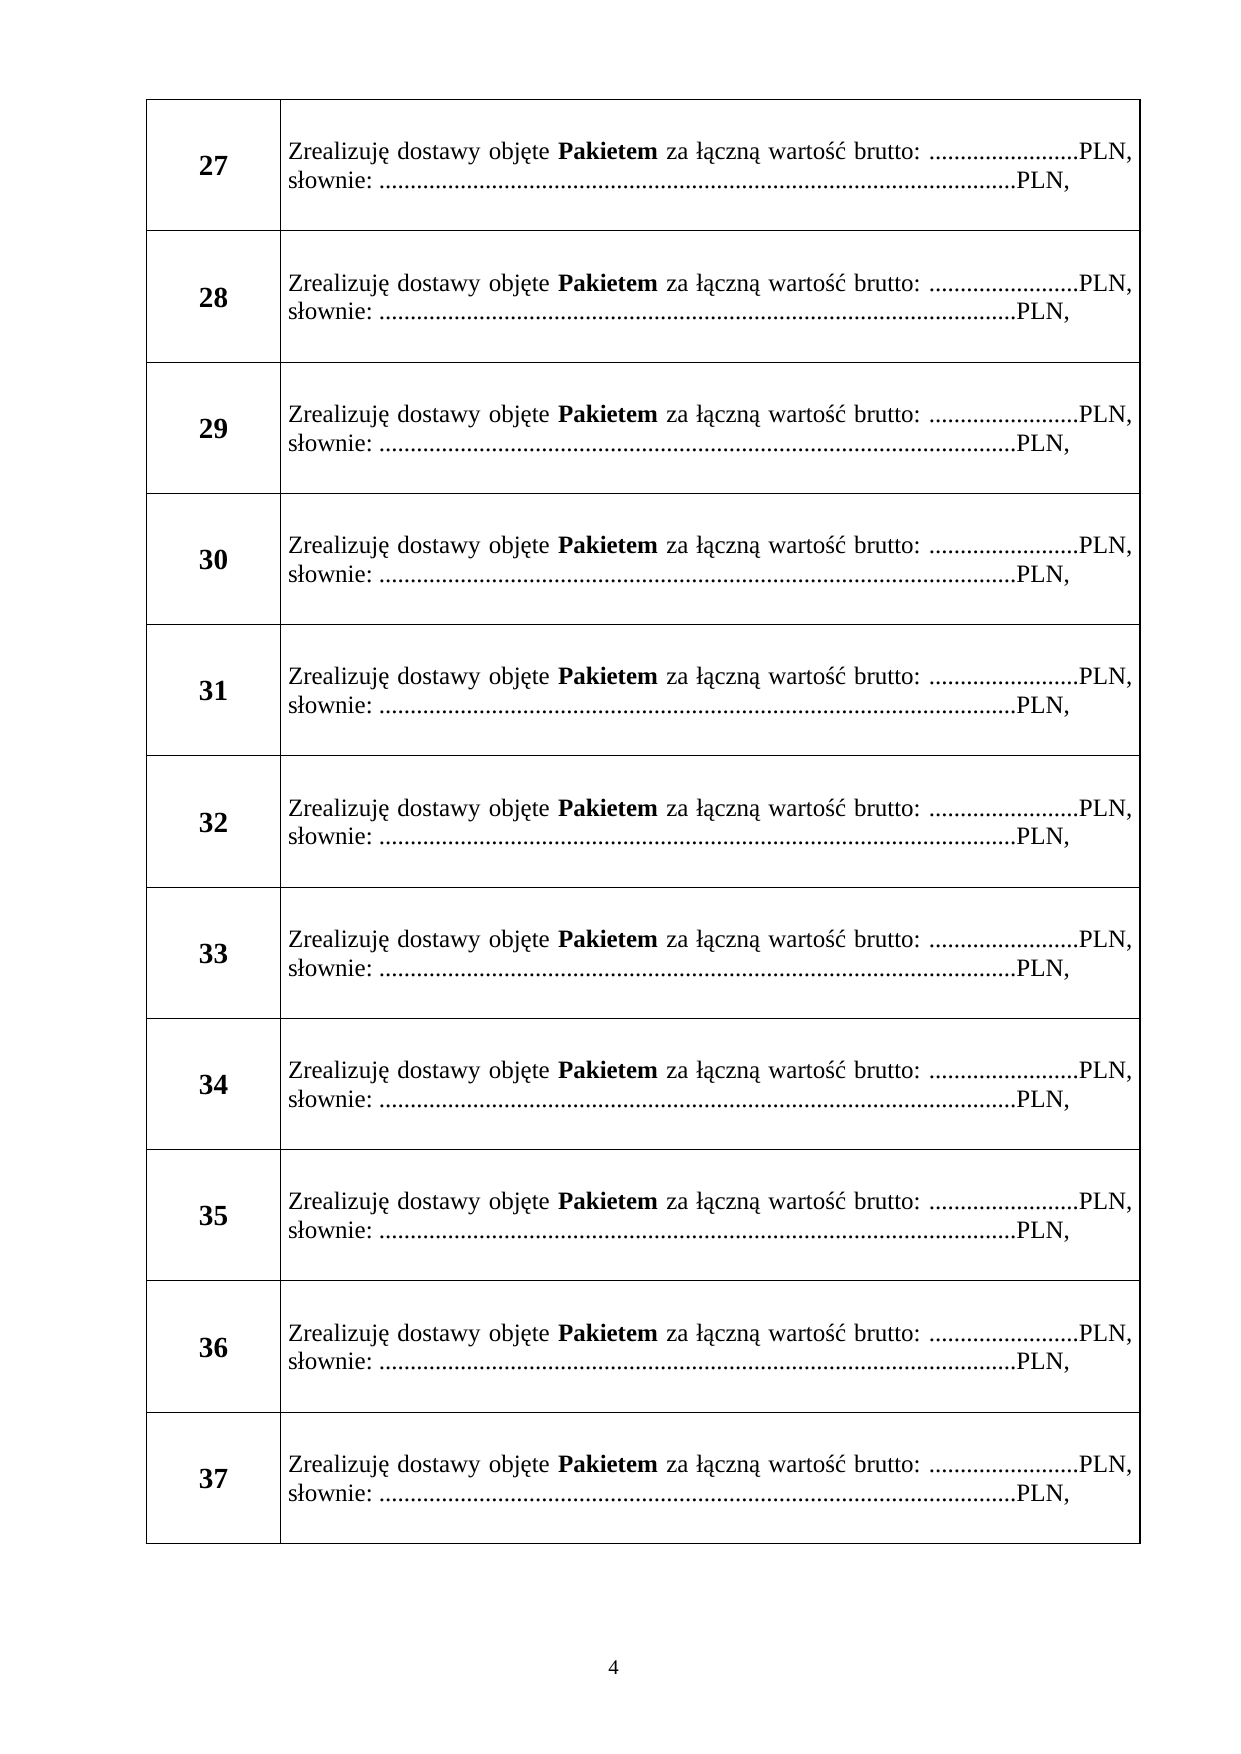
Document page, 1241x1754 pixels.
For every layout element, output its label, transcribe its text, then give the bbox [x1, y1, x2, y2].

table_cell 34 [147, 1019, 280, 1149]
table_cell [281, 100, 1139, 230]
table_cell 31 [147, 625, 280, 755]
table_cell 27 [147, 100, 280, 230]
table_cell 33 [147, 888, 280, 1018]
table_cell 30 [147, 494, 280, 624]
table_cell 35 [147, 1150, 280, 1280]
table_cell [281, 1413, 1139, 1543]
table_cell 29 [147, 363, 280, 493]
table_cell 28 [147, 231, 280, 362]
table_cell 36 [147, 1281, 280, 1412]
table_cell 32 [147, 756, 280, 887]
table_cell 37 [147, 1413, 280, 1543]
